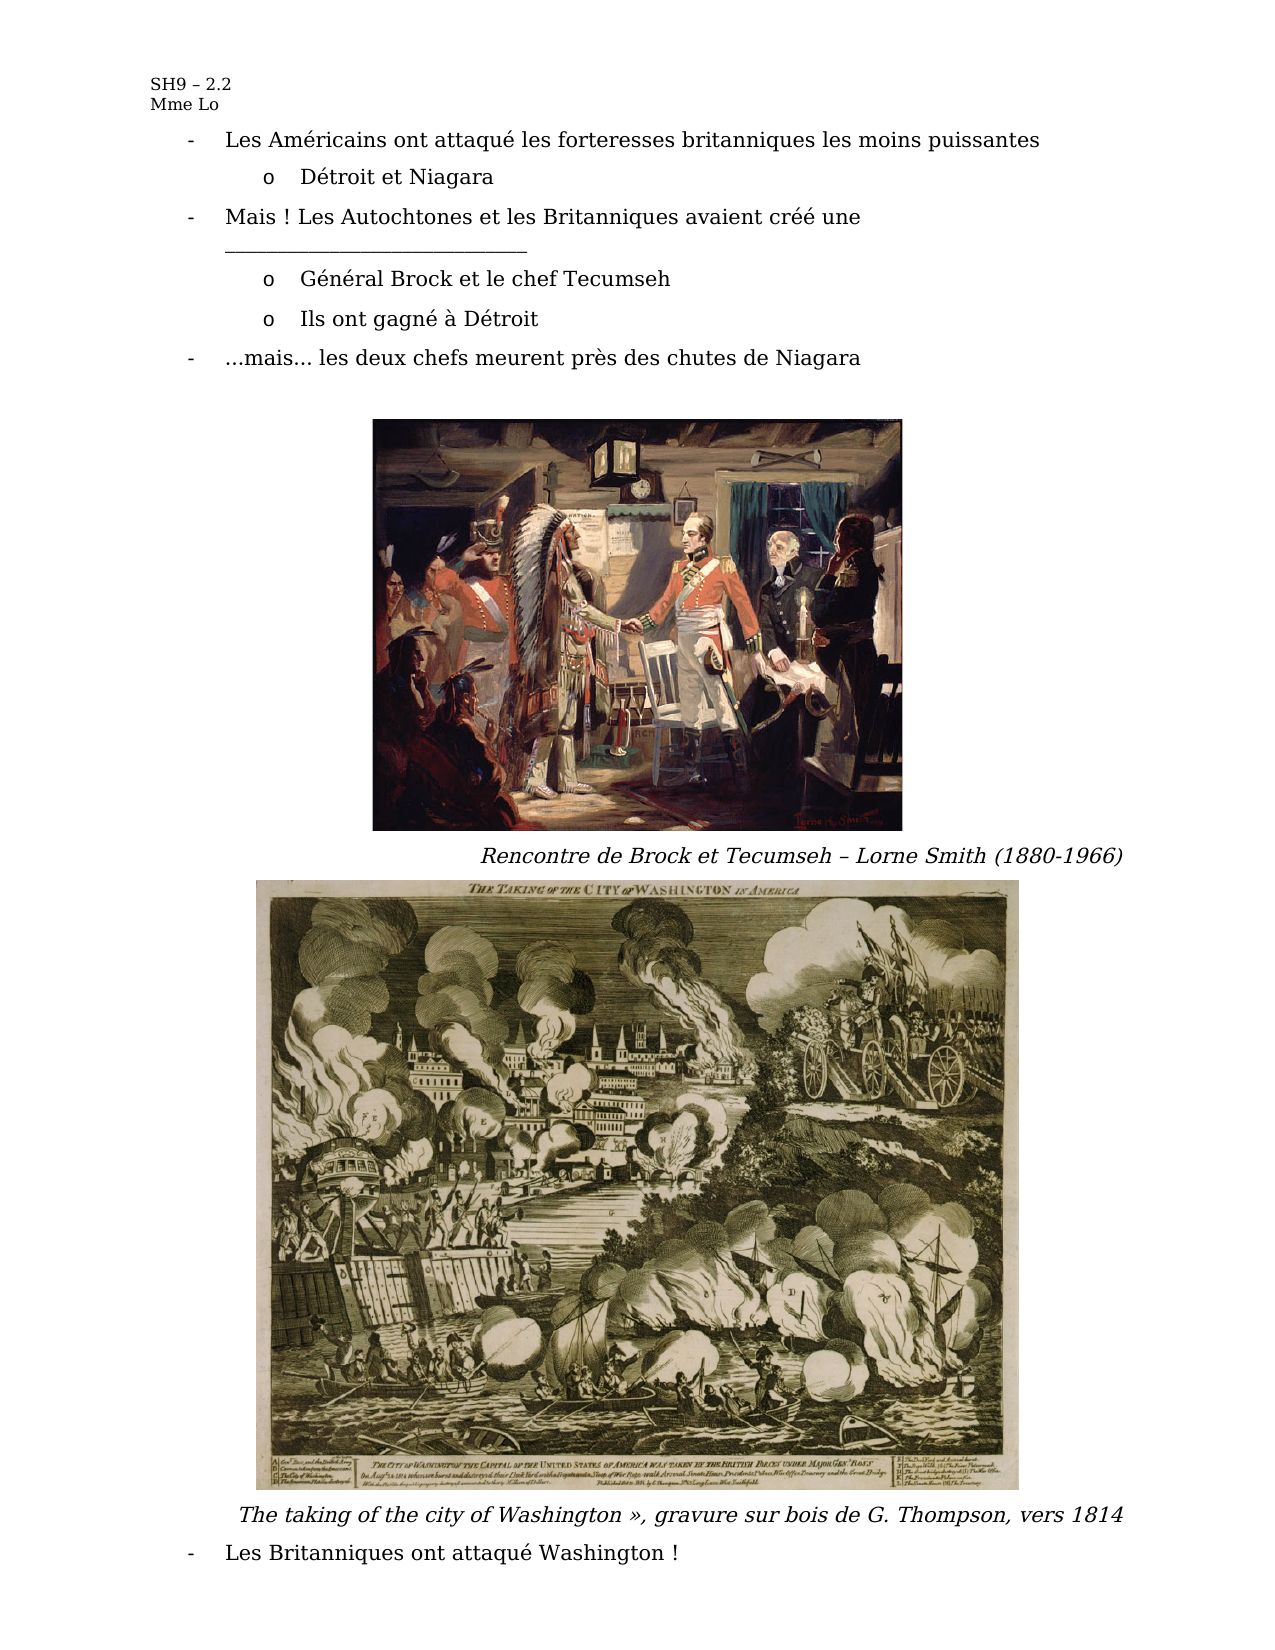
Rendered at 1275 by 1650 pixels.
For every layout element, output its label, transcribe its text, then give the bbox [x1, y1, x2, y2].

picture [256, 880, 1019, 1490]
list …mais… les deux chefs meurent près des chutes de Niagara [187, 345, 1125, 370]
text The taking of the city of Washington », gravure sur bois de G. Thompson, vers 1814 [150, 1502, 1125, 1527]
text Rencontre de Brock et Tecumseh – Lorne Smith (1880-1966) [150, 843, 1125, 868]
list Les Américains ont attaqué les forteresses britanniques les moins puissantes [187, 127, 1125, 152]
list Les Britanniques ont attaqué Washington ! [187, 1539, 1125, 1564]
list Détroit et Niagara [262, 164, 1125, 191]
list Mais ! Les Autochtones et les Britanniques avaient créé une _____________________________ [187, 203, 1125, 253]
list Général Brock et le chef Tecumseh [262, 266, 1125, 293]
list Ils ont gagné à Détroit [262, 305, 1125, 332]
picture [372, 419, 903, 831]
